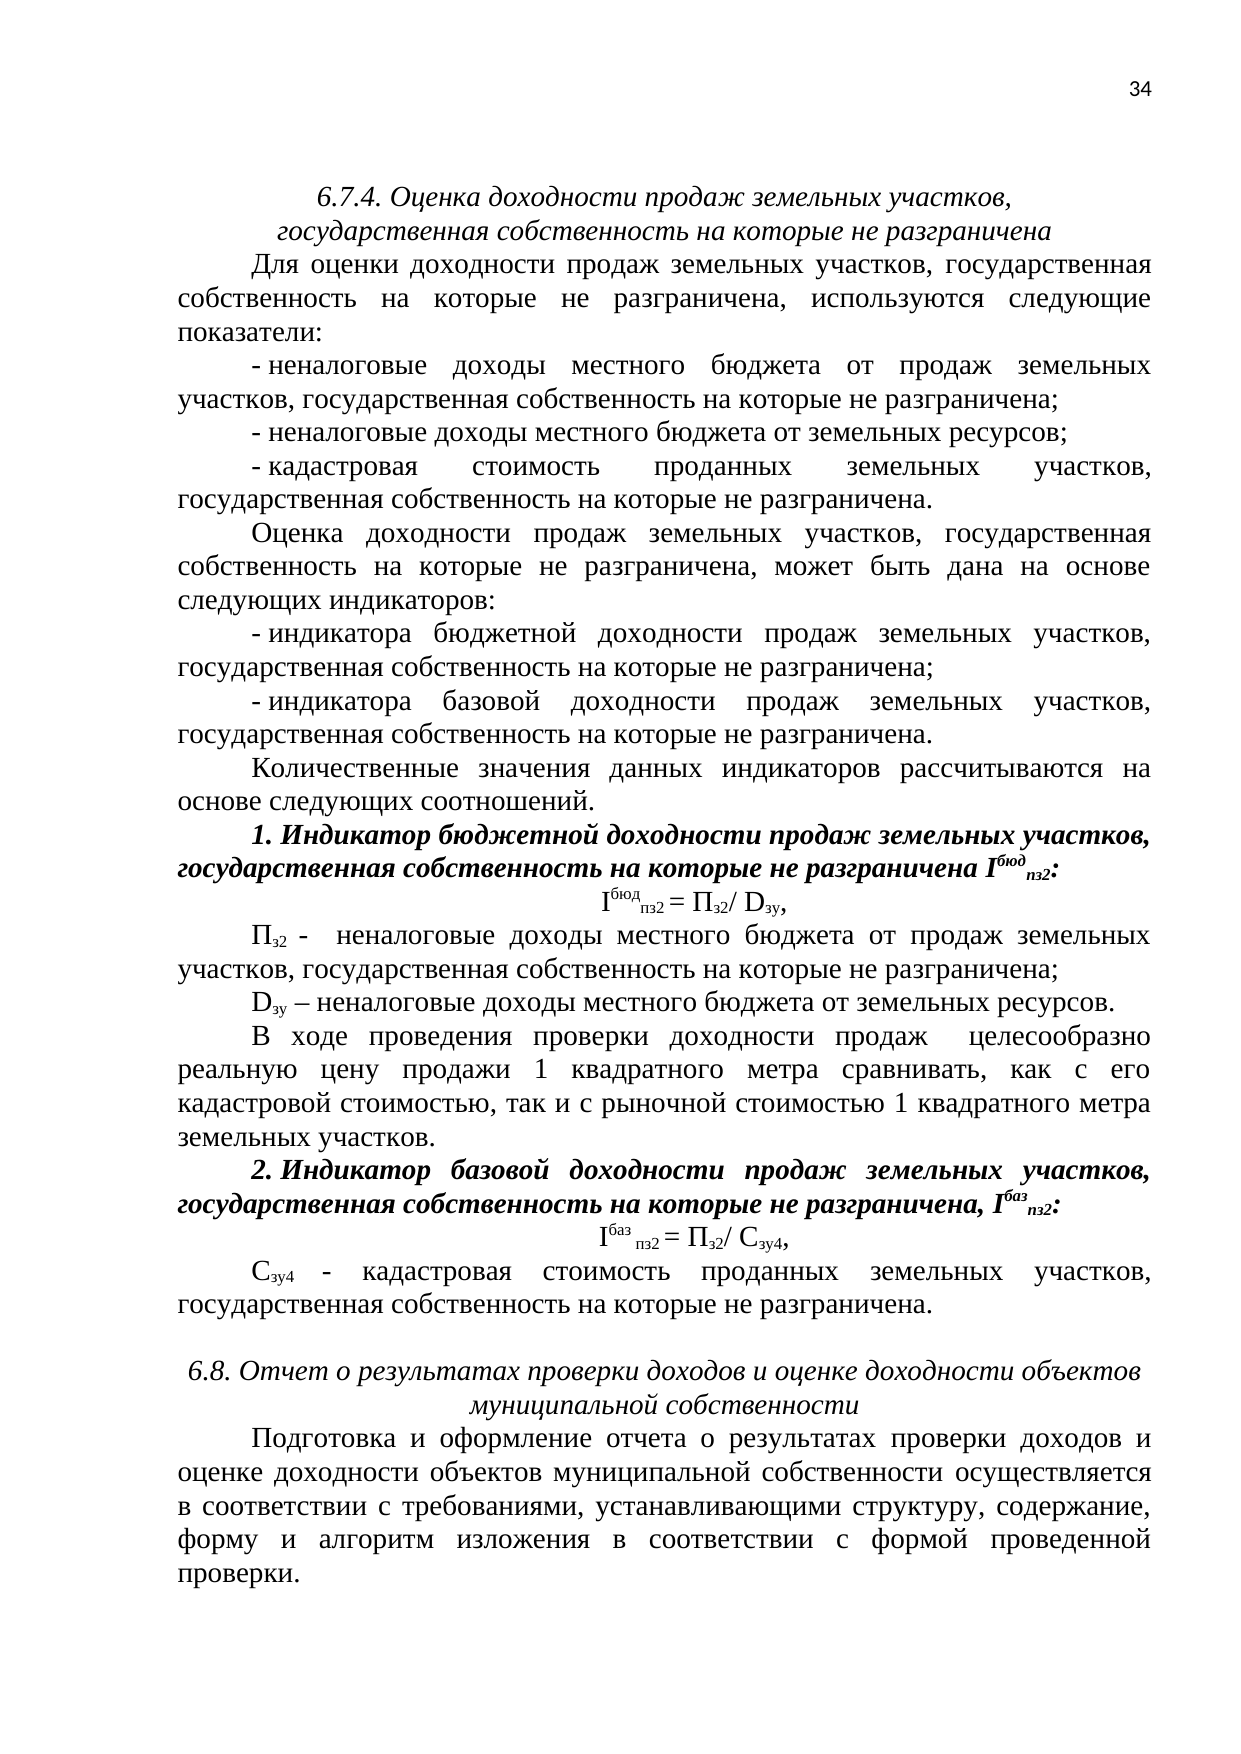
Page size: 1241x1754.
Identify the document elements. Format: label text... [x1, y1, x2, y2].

text Пз2 - неналоговые доходы местного бюджета от продаж земельных участков, государственная собственность на которые не разграничена; [177, 917, 1152, 984]
text 2. Индикатор базовой доходности продаж земельных участков, государственная собственность на которые не разграничена, Iбазпз2: [177, 1152, 1152, 1219]
text Iбюдпз2 = Пз2/ Dзу, [177, 884, 1152, 917]
text 1. Индикатор бюджетной доходности продаж земельных участков, государственная собственность на которые не разграничена Iбюдпз2: [177, 817, 1152, 884]
text Количественные значения данных индикаторов рассчитываются на основе следующих соотношений. [177, 750, 1152, 817]
text 6.8. Отчет о результатах проверки доходов и оценке доходности объектов муниципальной собственности [177, 1353, 1152, 1421]
text Для оценки доходности продаж земельных участков, государственная собственность на которые не разграничена, используются следующие показатели: [177, 247, 1152, 347]
text Iбаз пз2 = Пз2/ Cзу4, [177, 1219, 1152, 1253]
text 6.7.4. Оценка доходности продаж земельных участков, [177, 179, 1152, 213]
text - кадастровая стоимость проданных земельных участков, государственная собственность на которые не разграничена. [177, 448, 1152, 515]
text Cзу4 - кадастровая стоимость проданных земельных участков, государственная собственность на которые не разграничена. [177, 1253, 1152, 1320]
text государственная собственность на которые не разграничена [177, 213, 1152, 247]
text - неналоговые доходы местного бюджета от земельных ресурсов; [177, 414, 1152, 448]
text Оценка доходности продаж земельных участков, государственная собственность на которые не разграничена, может быть дана на основе следующих индикаторов: [177, 515, 1152, 616]
text - индикатора базовой доходности продаж земельных участков, государственная собственность на которые не разграничена. [177, 683, 1152, 750]
text В ходе проведения проверки доходности продаж целесообразно реальную цену продажи 1 квадратного метра сравнивать, как с его кадастровой стоимостью, так и с рыночной стоимостью 1 квадратного метра земельных участков. [177, 1018, 1152, 1152]
text Dзу – неналоговые доходы местного бюджета от земельных ресурсов. [177, 984, 1152, 1018]
text Подготовка и оформление отчета о результатах проверки доходов и оценке доходности объектов муниципальной собственности осуществляется в соответствии с требованиями, устанавливающими структуру, содержание, форму и алгоритм изложения в соответствии с формой проведенной проверки. [177, 1421, 1152, 1588]
text - индикатора бюджетной доходности продаж земельных участков, государственная собственность на которые не разграничена; [177, 616, 1152, 683]
text - неналоговые доходы местного бюджета от продаж земельных участков, государственная собственность на которые не разграничена; [177, 347, 1152, 414]
